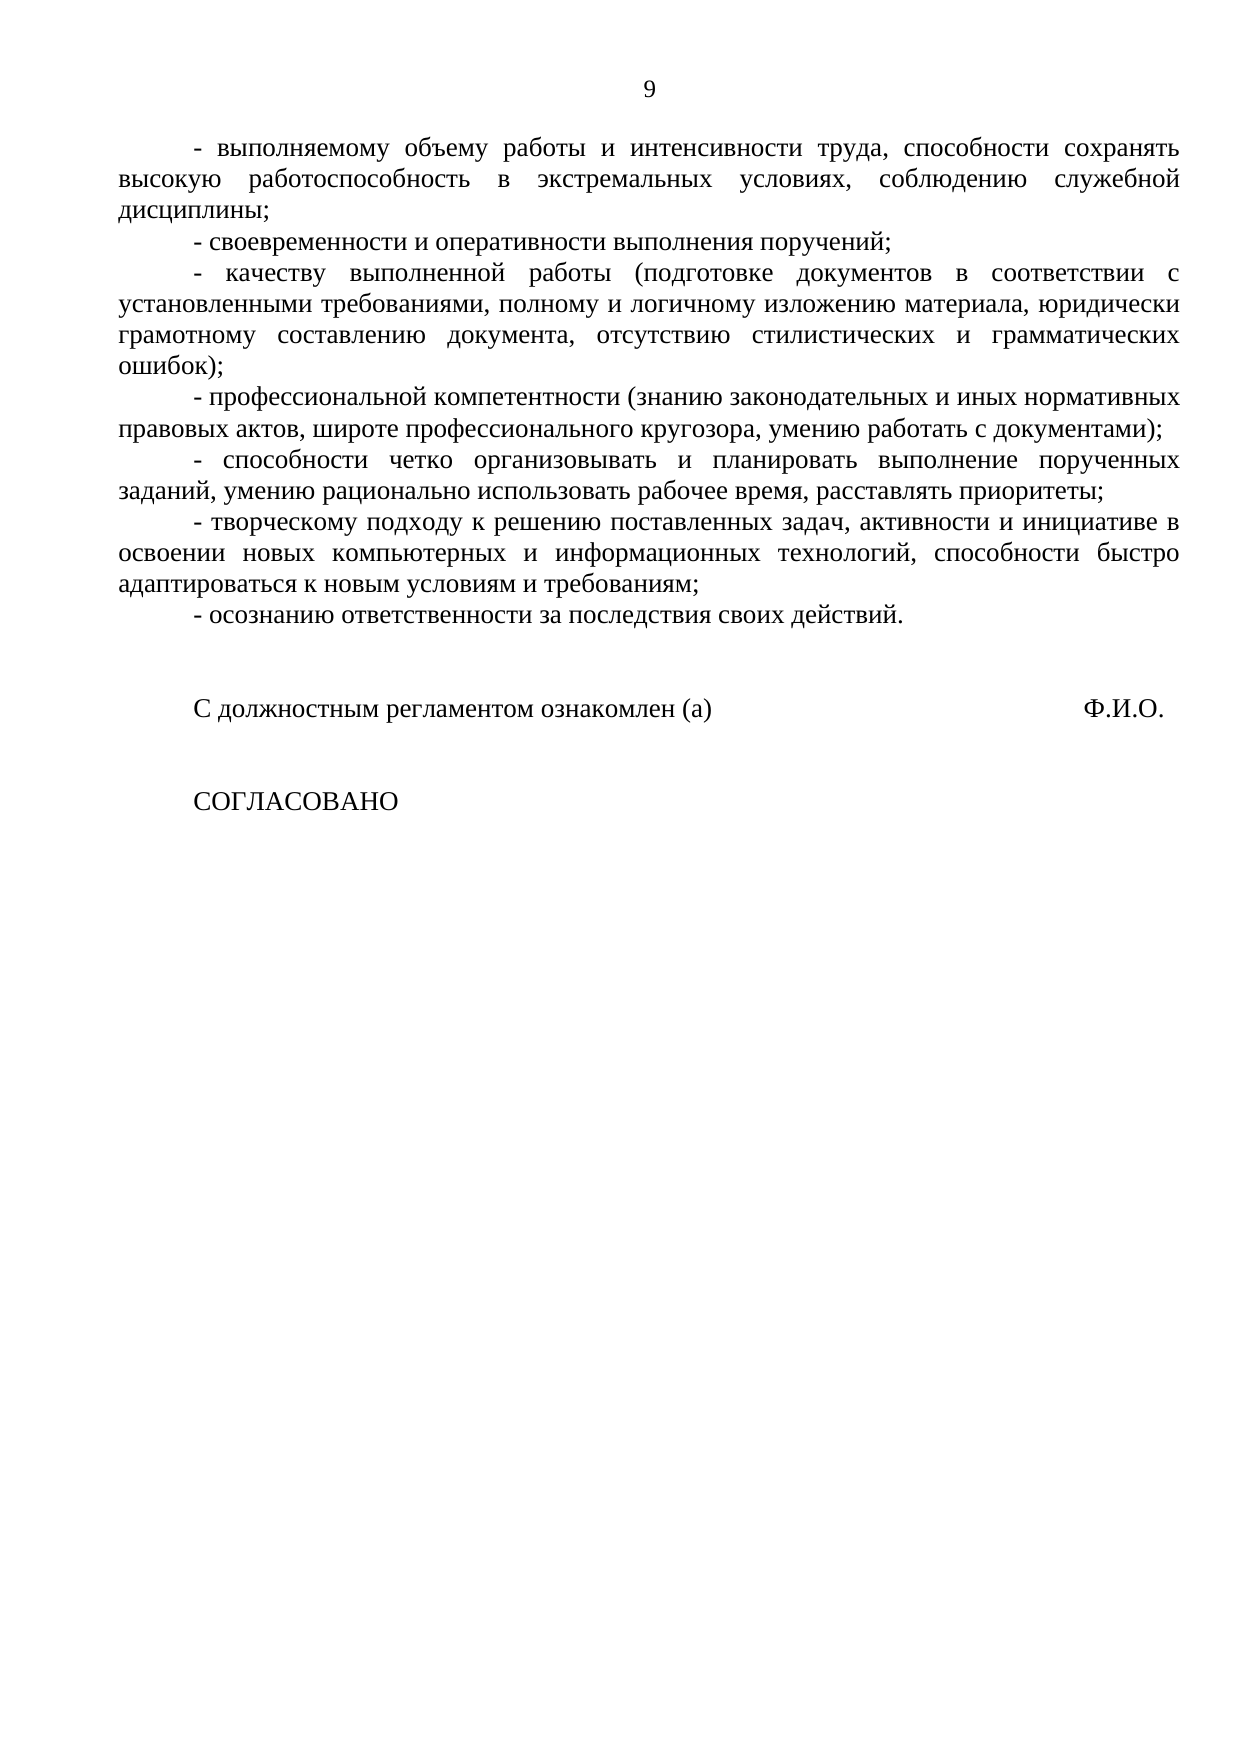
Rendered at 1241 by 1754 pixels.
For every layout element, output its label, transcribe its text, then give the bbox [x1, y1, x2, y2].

text - профессиональной компетентности (знанию законодательных и иных нормативных правовых актов, широте профессионального кругозора, умению работать с документами); [118, 381, 1181, 443]
text - творческому подходу к решению поставленных задач, активности и инициативе в освоении новых компьютерных и информационных технологий, способности быстро адаптироваться к новым условиям и требованиям; [118, 505, 1181, 598]
text - качеству выполненной работы (подготовке документов в соответствии с установленными требованиями, полному и логичному изложению материала, юридически грамотному составлению документа, отсутствию стилистических и грамматических ошибок); [118, 256, 1181, 381]
text - способности четко организовывать и планировать выполнение порученных заданий, умению рационально использовать рабочее время, расставлять приоритеты; [118, 443, 1181, 505]
text - своевременности и оперативности выполнения поручений; [118, 225, 1181, 256]
text - осознанию ответственности за последствия своих действий. [118, 598, 1181, 630]
list С должностным регламентом ознакомлен (а) Ф.И.О. [193, 692, 1181, 723]
text - выполняемому объему работы и интенсивности труда, способности сохранять высокую работоспособность в экстремальных условиях, соблюдению служебной дисциплины; [118, 131, 1181, 225]
list СОГЛАСОВАНО [193, 785, 1181, 817]
